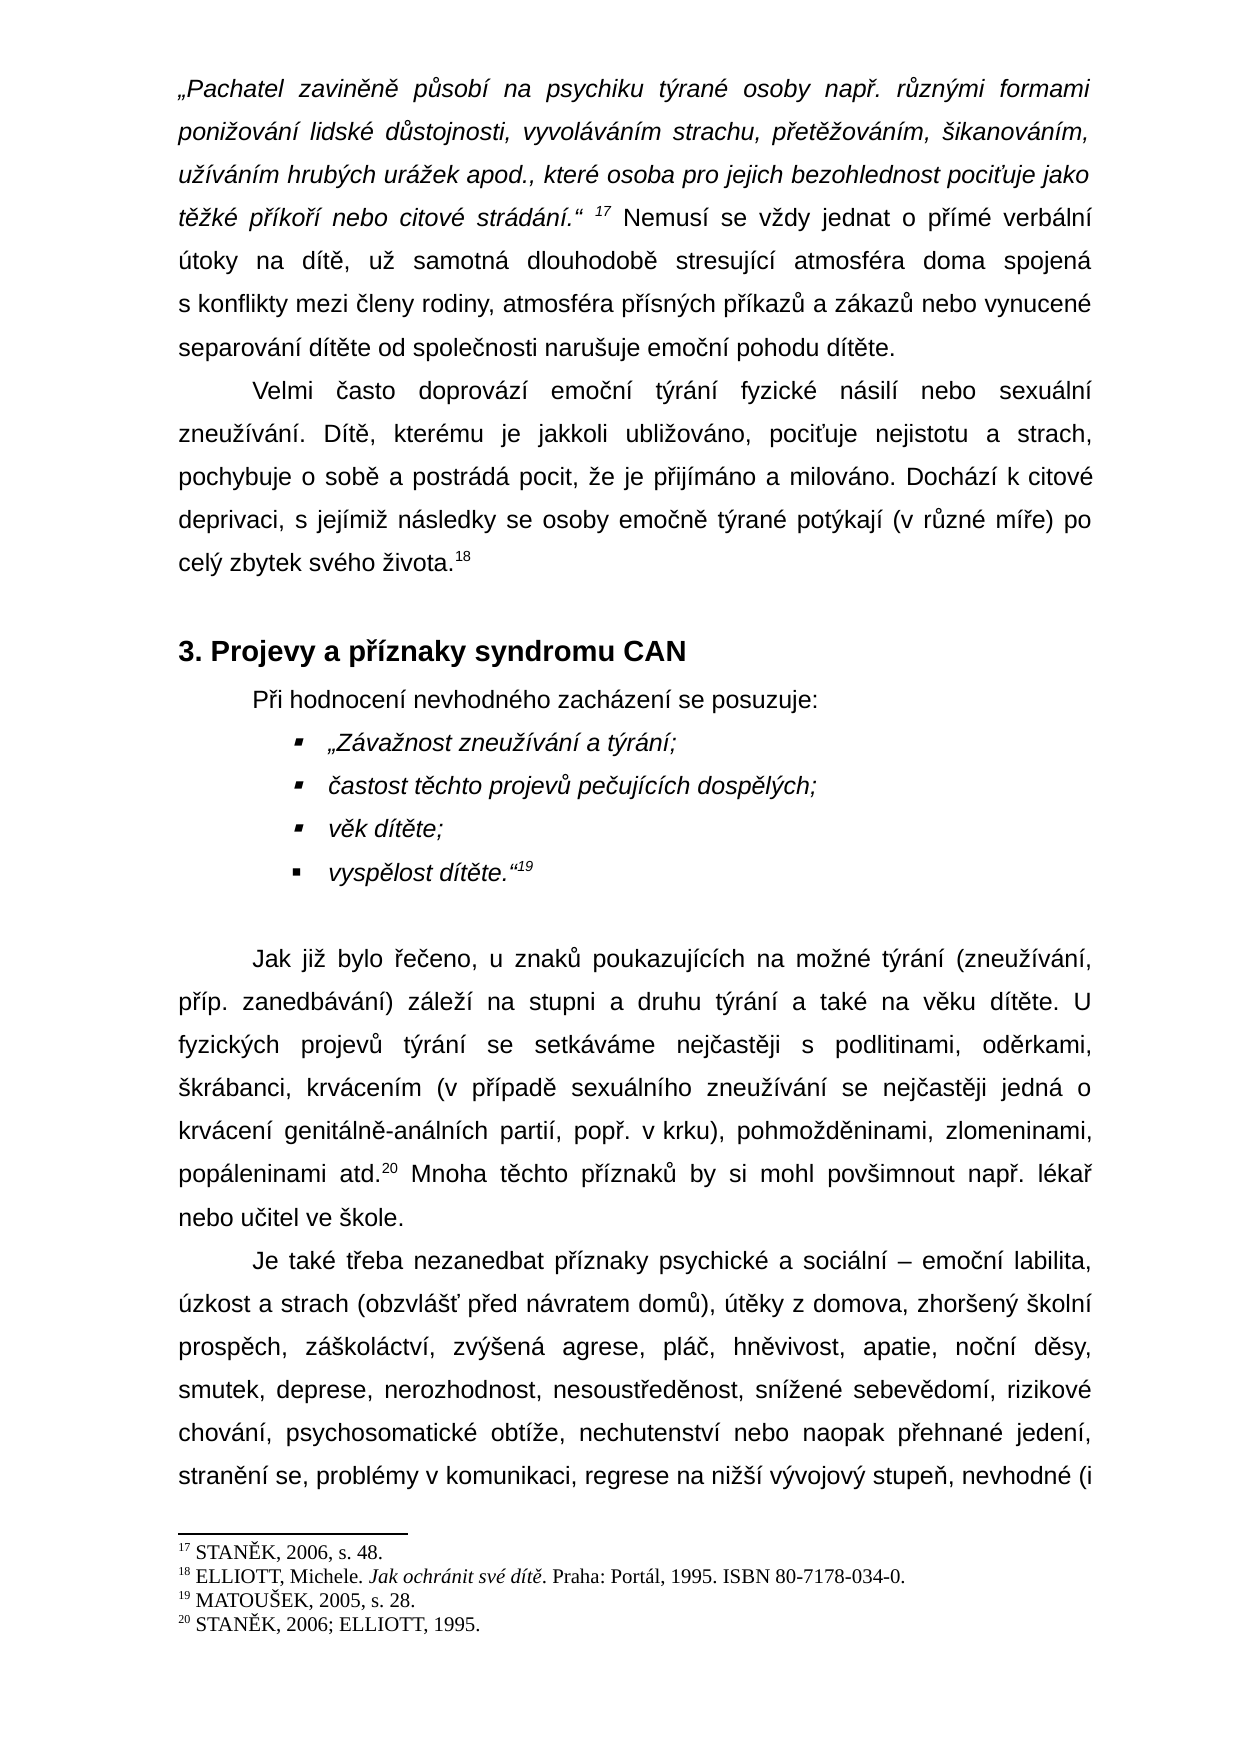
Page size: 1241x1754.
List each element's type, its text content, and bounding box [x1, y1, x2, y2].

list vyspělost dítěte.“ [291, 857, 1093, 886]
text 3. Projevy a příznaky syndromu CAN [178, 634, 1093, 668]
text Jak již bylo řečeno, u znaků poukazujících na možné týrání (zneužívání, příp. zanedbávání) záleží na stupni a druhu týrání a také na věku dítěte. U fyzických projevů týrání se setkáváme nejčastěji s podlitinami, oděrkami, škrábanci, krvácením (v případě sexuálního zneužívání se nejčastěji jedná o krvácení genitálně-análních partií, popř. v krku), pohmožděninami, zlomeninami, popáleninami atd. Mnoha těchto příznaků by si mohl povšimnout např. lékař nebo učitel ve škole. [178, 944, 1093, 1231]
list „Závažnost zneužívání a týrání; [291, 728, 1093, 757]
text Velmi často doprovází emoční týrání fyzické násilí nebo sexuální zneužívání. Dítě, kterému je jakkoli ubližováno, pociťuje nejistotu a strach, pochybuje o sobě a postrádá pocit, že je přijímáno a milováno. Dochází k citové deprivaci, s jejímiž následky se osoby emočně týrané potýkají (v různé míře) po celý zbytek svého života. [178, 376, 1093, 577]
text Při hodnocení nevhodného zacházení se posuzuje: [216, 685, 1093, 713]
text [178, 1246, 1093, 1490]
list častost těchto projevů pečujících dospělých; [291, 771, 1093, 800]
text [178, 74, 1093, 361]
list věk dítěte; [291, 814, 1093, 843]
